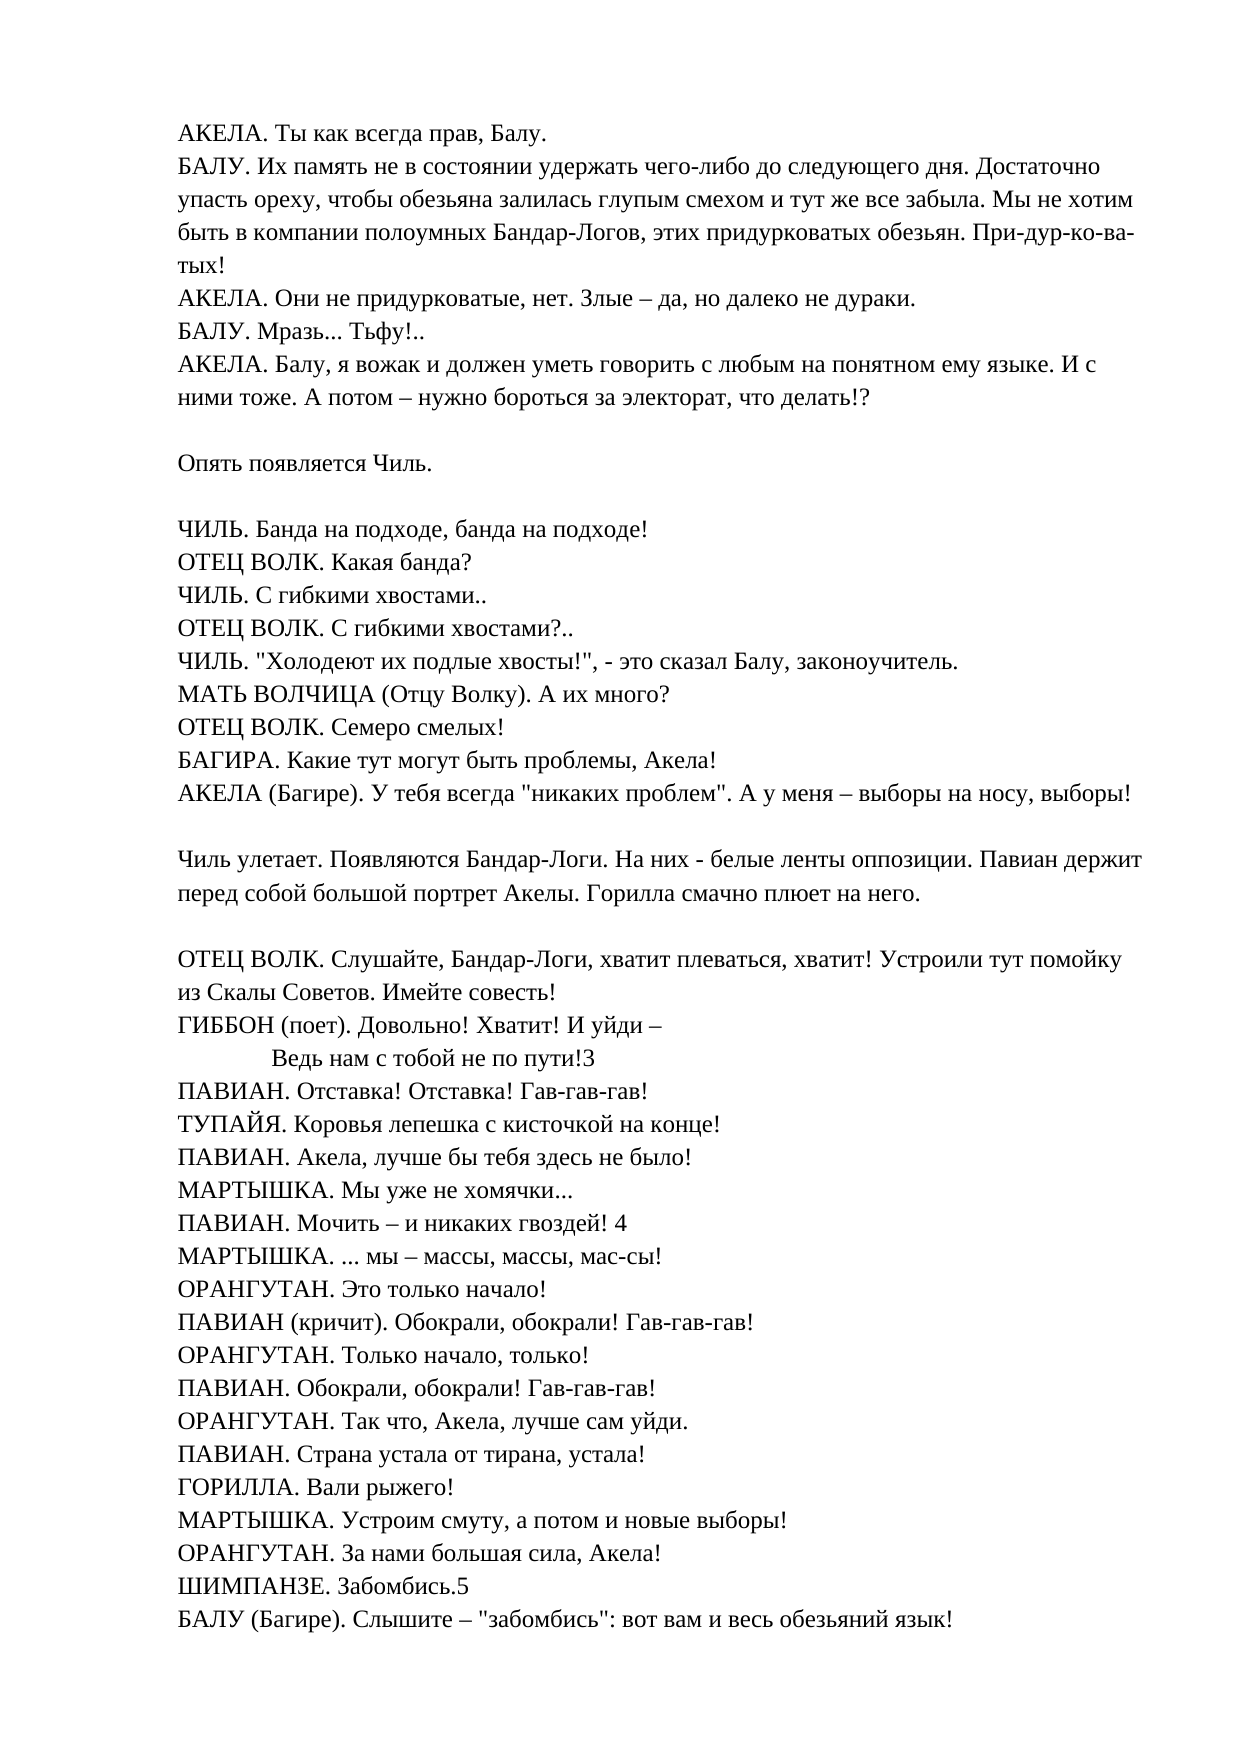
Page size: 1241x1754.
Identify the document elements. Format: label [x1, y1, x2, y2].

text [177, 118, 1152, 1633]
